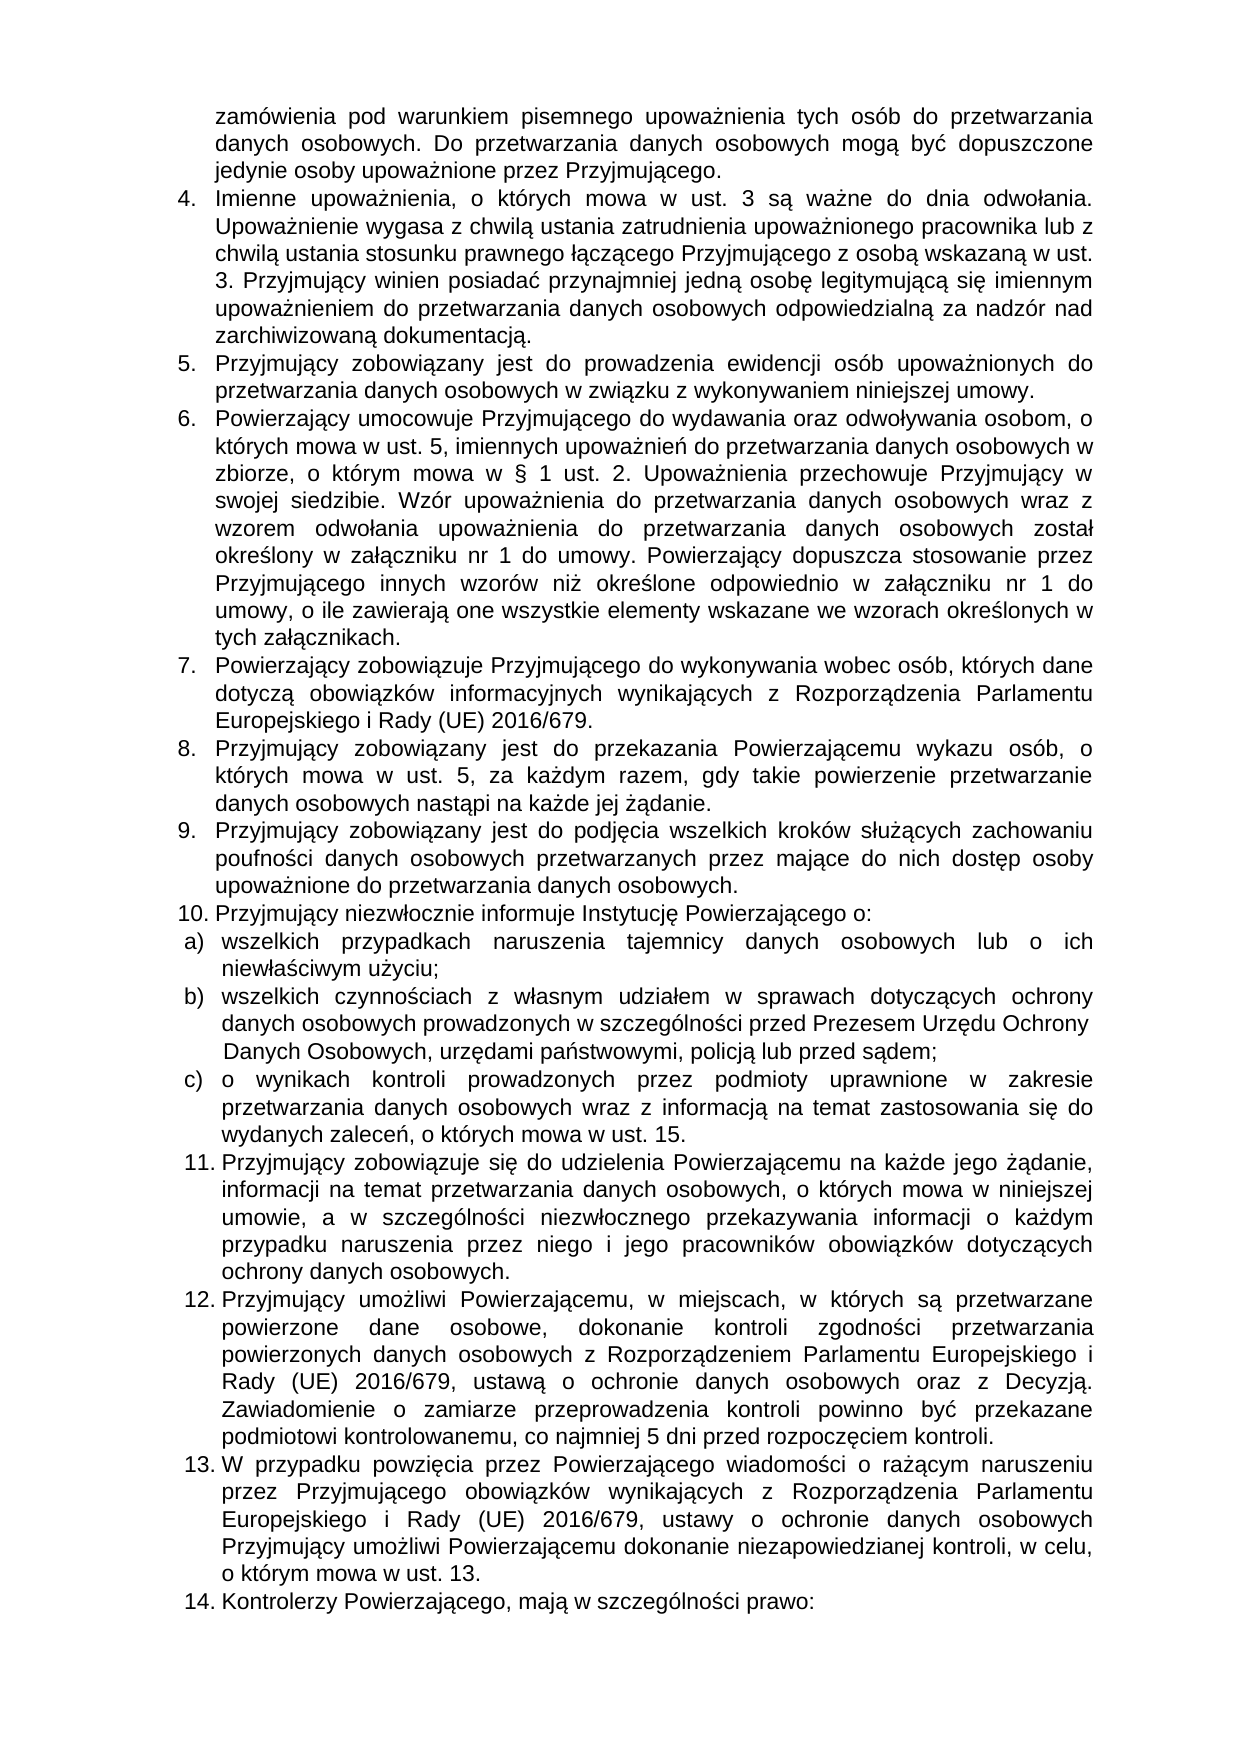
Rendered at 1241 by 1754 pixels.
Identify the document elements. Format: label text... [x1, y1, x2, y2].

list W przypadku powzięcia przez Powierzającego wiadomości o rażącym naruszeniu przez Przyjmującego obowiązków wynikających z Rozporządzenia Parlamentu Europejskiego i Rady (UE) 2016/679, ustawy o ochronie danych osobowych Przyjmujący umożliwi Powierzającemu dokonanie niezapowiedzianej kontroli, w celu, o którym mowa w ust. 13. [184, 1451, 1094, 1587]
list Przyjmujący zobowiązany jest do podjęcia wszelkich kroków służących zachowaniu poufności danych osobowych przetwarzanych przez mające do nich dostęp osoby upoważnione do przetwarzania danych osobowych. [177, 817, 1094, 898]
list o wynikach kontroli prowadzonych przez podmioty uprawnione w zakresie przetwarzania danych osobowych wraz z informacją na temat zastosowania się do wydanych zaleceń, o których mowa w ust. 15. [184, 1066, 1094, 1147]
list Powierzający zobowiązuje Przyjmującego do wykonywania wobec osób, których dane dotyczą obowiązków informacyjnych wynikających z Rozporządzenia Parlamentu Europejskiego i Rady (UE) 2016/679. [177, 652, 1094, 733]
list Przyjmujący zobowiązuje się do udzielenia Powierzającemu na każde jego żądanie, informacji na temat przetwarzania danych osobowych, o których mowa w niniejszej umowie, a w szczególności niezwłocznego przekazywania informacji o każdym przypadku naruszenia przez niego i jego pracowników obowiązków dotyczących ochrony danych osobowych. [184, 1149, 1094, 1284]
list Kontrolerzy Powierzającego, mają w szczególności prawo: [184, 1588, 1094, 1614]
list Przyjmujący umożliwi Powierzającemu, w miejscach, w których są przetwarzane powierzone dane osobowe, dokonanie kontroli zgodności przetwarzania powierzonych danych osobowych z Rozporządzeniem Parlamentu Europejskiego i Rady (UE) 2016/679, ustawą o ochronie danych osobowych oraz z Decyzją. Zawiadomienie o zamiarze przeprowadzenia kontroli powinno być przekazane podmiotowi kontrolowanemu, co najmniej 5 dni przed rozpoczęciem kontroli. [184, 1286, 1094, 1449]
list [177, 103, 1094, 184]
list Imienne upoważnienia, o których mowa w ust. 3 są ważne do dnia odwołania. Upoważnienie wygasa z chwilą ustania zatrudnienia upoważnionego pracownika lub z chwilą ustania stosunku prawnego łączącego Przyjmującego z osobą wskazaną w ust. 3. Przyjmujący winien posiadać przynajmniej jedną osobę legitymującą się imiennym upoważnieniem do przetwarzania danych osobowych odpowiedzialną za nadzór nad zarchiwizowaną dokumentacją. [177, 185, 1094, 348]
list wszelkich czynnościach z własnym udziałem w sprawach dotyczących ochrony danych osobowych prowadzonych w szczególności przed Prezesem Urzędu Ochrony [184, 983, 1094, 1037]
text Danych Osobowych, urzędami państwowymi, policją lub przed sądem; [223, 1038, 1094, 1064]
list Powierzający umocowuje Przyjmującego do wydawania oraz odwoływania osobom, o których mowa w ust. 5, imiennych upoważnień do przetwarzania danych osobowych w zbiorze, o którym mowa w § 1 ust. 2. Upoważnienia przechowuje Przyjmujący w swojej siedzibie. Wzór upoważnienia do przetwarzania danych osobowych wraz z wzorem odwołania upoważnienia do przetwarzania danych osobowych został określony w załączniku nr 1 do umowy. Powierzający dopuszcza stosowanie przez Przyjmującego innych wzorów niż określone odpowiednio w załączniku nr 1 do umowy, o ile zawierają one wszystkie elementy wskazane we wzorach określonych w tych załącznikach. [177, 405, 1094, 651]
list Przyjmujący zobowiązany jest do przekazania Powierzającemu wykazu osób, o których mowa w ust. 5, za każdym razem, gdy takie powierzenie przetwarzanie danych osobowych nastąpi na każde jej żądanie. [177, 735, 1094, 816]
list Przyjmujący niezwłocznie informuje Instytucję Powierzającego o: [177, 900, 1094, 926]
list wszelkich przypadkach naruszenia tajemnicy danych osobowych lub o ich niewłaściwym użyciu; [184, 928, 1094, 982]
list Przyjmujący zobowiązany jest do prowadzenia ewidencji osób upoważnionych do przetwarzania danych osobowych w związku z wykonywaniem niniejszej umowy. [177, 350, 1094, 404]
